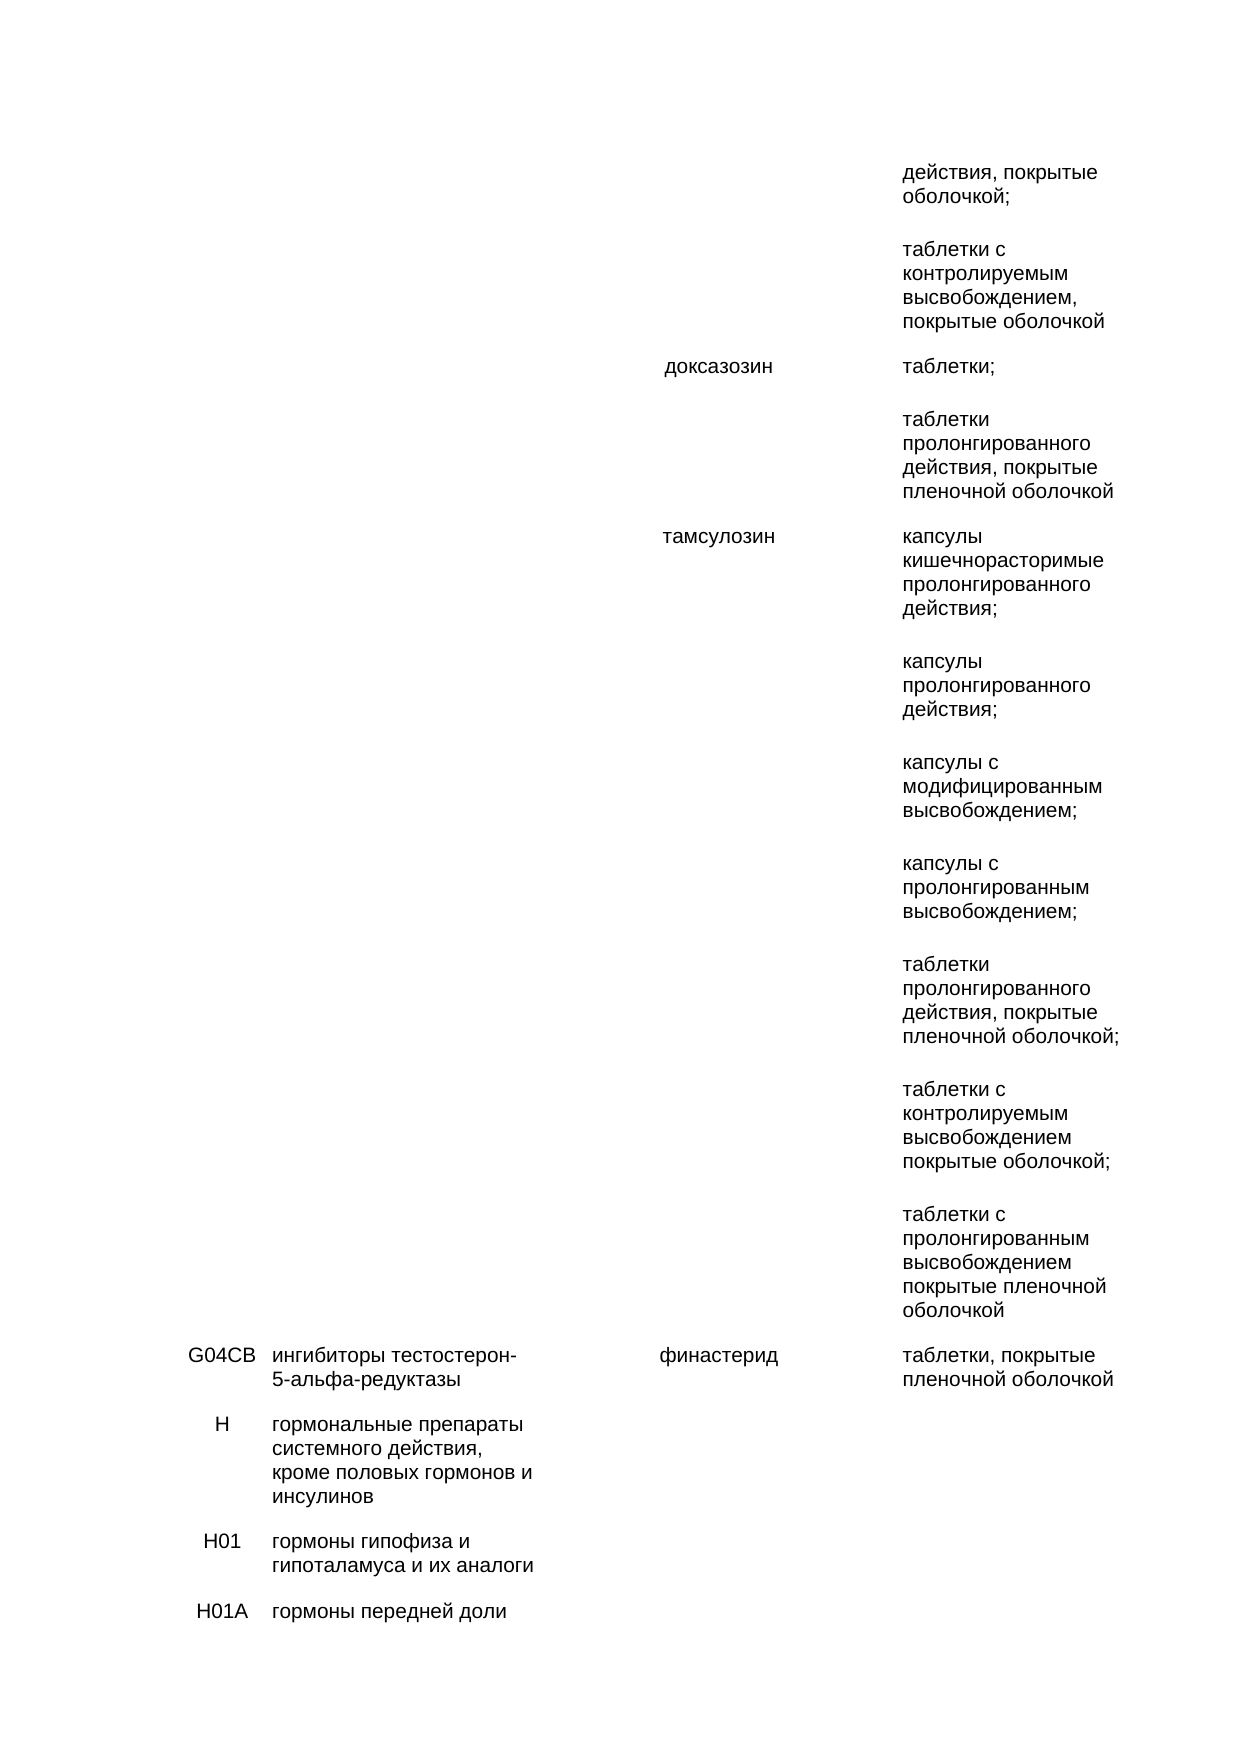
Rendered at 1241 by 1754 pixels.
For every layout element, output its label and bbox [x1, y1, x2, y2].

table_header [177, 118, 1152, 1634]
